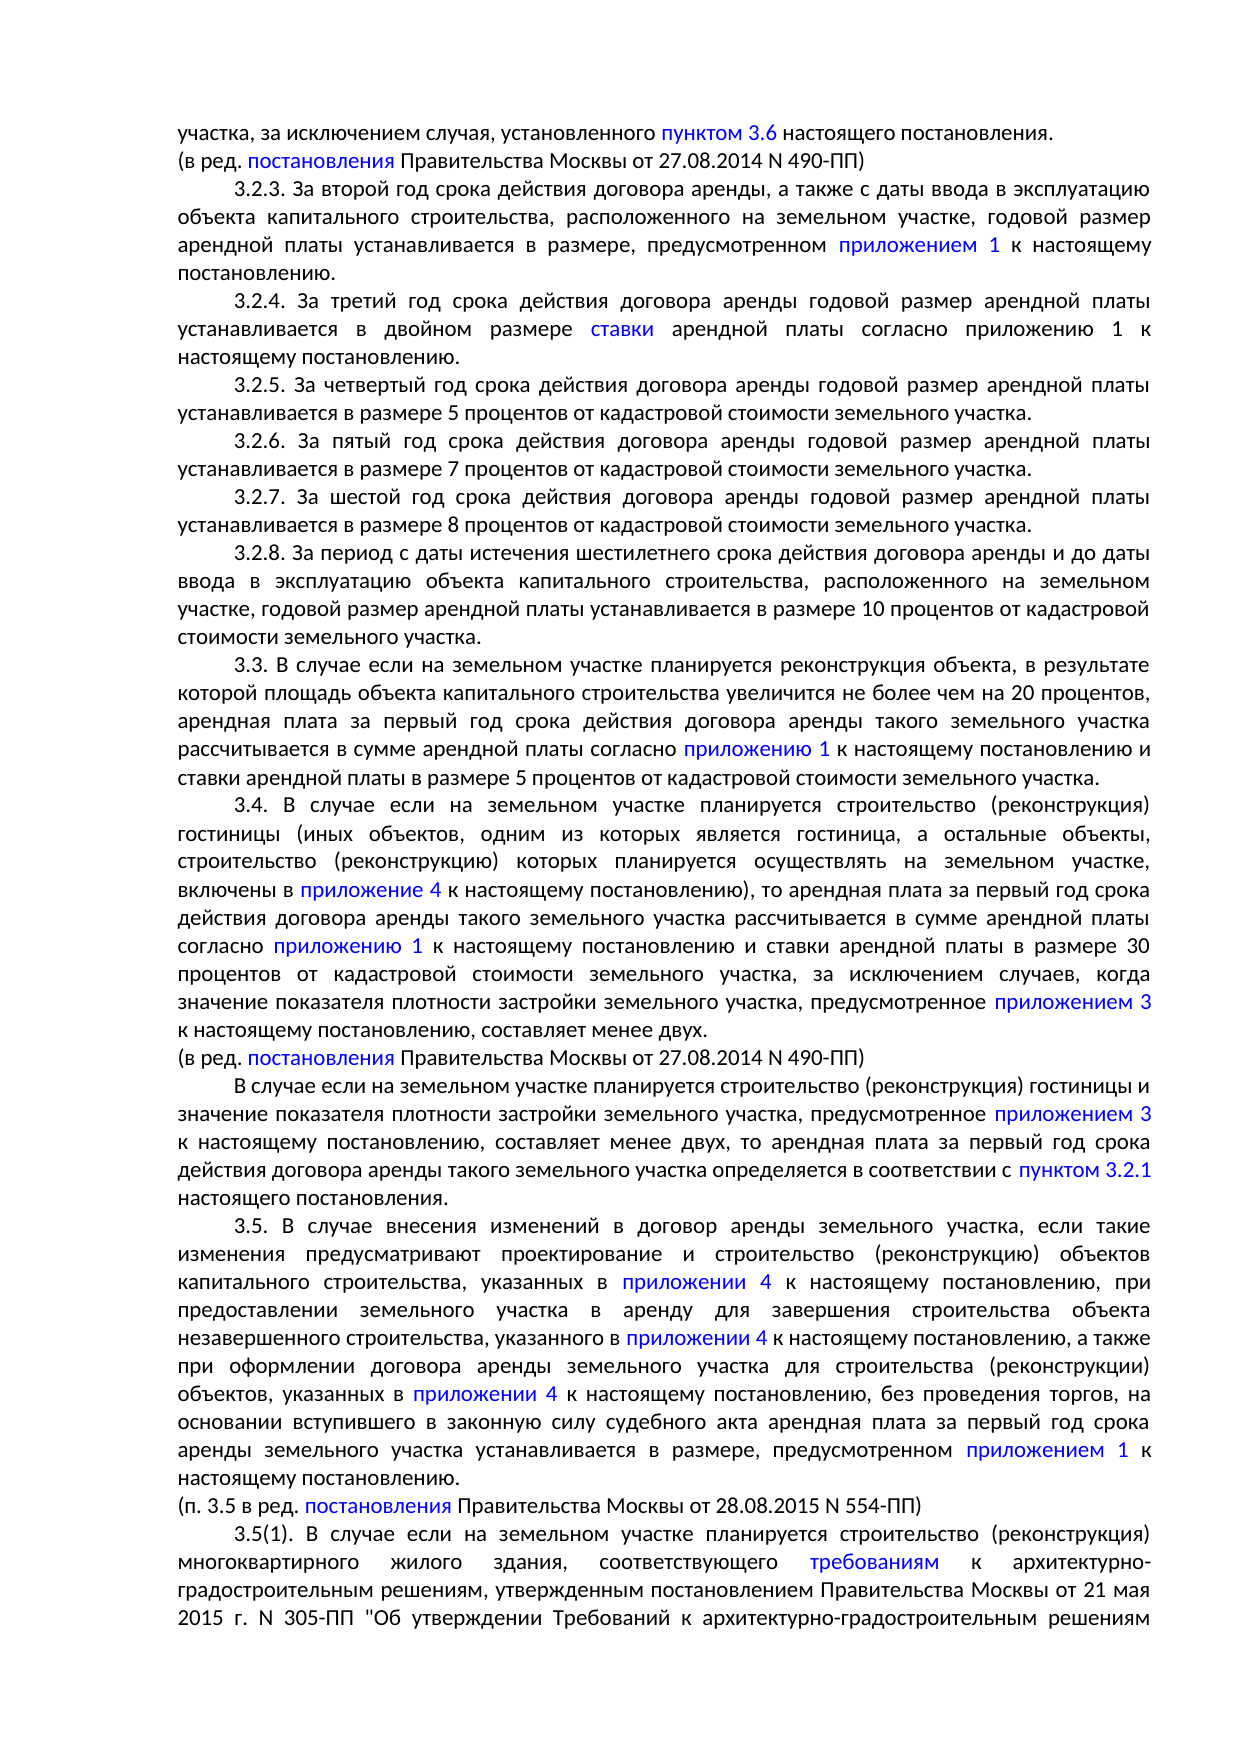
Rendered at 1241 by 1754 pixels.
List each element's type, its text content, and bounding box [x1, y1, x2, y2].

text 3.2.3. За второй год срока действия договора аренды, а также с даты ввода в эксплуатацию объекта капитального строительства, расположенного на земельном участке, годовой размер арендной платы устанавливается в размере, предусмотренном приложением 1 к настоящему постановлению. [177, 174, 1152, 286]
text 3.5. В случае внесения изменений в договор аренды земельного участка, если такие изменения предусматривают проектирование и строительство (реконструкцию) объектов капитального строительства, указанных в приложении 4 к настоящему постановлению, при предоставлении земельного участка в аренду для завершения строительства объекта незавершенного строительства, указанного в приложении 4 к настоящему постановлению, а также при оформлении договора аренды земельного участка для строительства (реконструкции) объектов, указанных в приложении 4 к настоящему постановлению, без проведения торгов, на основании вступившего в законную силу судебного акта арендная плата за первый год срока аренды земельного участка устанавливается в размере, предусмотренном приложением 1 к настоящему постановлению. [177, 1211, 1152, 1491]
text 3.2.8. За период с даты истечения шестилетнего срока действия договора аренды и до даты ввода в эксплуатацию объекта капитального строительства, расположенного на земельном участке, годовой размер арендной платы устанавливается в размере 10 процентов от кадастровой стоимости земельного участка. [177, 538, 1152, 651]
text (в ред. постановления Правительства Москвы от 27.08.2014 N 490-ПП) [177, 146, 1152, 174]
text 3.2.5. За четвертый год срока действия договора аренды годовой размер арендной платы устанавливается в размере 5 процентов от кадастровой стоимости земельного участка. [177, 370, 1152, 426]
text 3.4. В случае если на земельном участке планируется строительство (реконструкция) гостиницы (иных объектов, одним из которых является гостиница, а остальные объекты, строительство (реконструкцию) которых планируется осуществлять на земельном участке, включены в приложение 4 к настоящему постановлению), то арендная плата за первый год срока действия договора аренды такого земельного участка рассчитывается в сумме арендной платы согласно приложению 1 к настоящему постановлению и ставки арендной платы в размере 30 процентов от кадастровой стоимости земельного участка, за исключением случаев, когда значение показателя плотности застройки земельного участка, предусмотренное приложением 3 к настоящему постановлению, составляет менее двух. [177, 791, 1152, 1043]
text 3.2.4. За третий год срока действия договора аренды годовой размер арендной платы устанавливается в двойном размере ставки арендной платы согласно приложению 1 к настоящему постановлению. [177, 286, 1152, 370]
text 3.2.6. За пятый год срока действия договора аренды годовой размер арендной платы устанавливается в размере 7 процентов от кадастровой стоимости земельного участка. [177, 426, 1152, 482]
text В случае если на земельном участке планируется строительство (реконструкция) гостиницы и значение показателя плотности застройки земельного участка, предусмотренное приложением 3 к настоящему постановлению, составляет менее двух, то арендная плата за первый год срока действия договора аренды такого земельного участка определяется в соответствии с пунктом 3.2.1 настоящего постановления. [177, 1071, 1152, 1211]
text 3.2.7. За шестой год срока действия договора аренды годовой размер арендной платы устанавливается в размере 8 процентов от кадастровой стоимости земельного участка. [177, 482, 1152, 538]
text 3.3. В случае если на земельном участке планируется реконструкция объекта, в результате которой площадь объекта капитального строительства увеличится не более чем на 20 процентов, арендная плата за первый год срока действия договора аренды такого земельного участка рассчитывается в сумме арендной платы согласно приложению 1 к настоящему постановлению и ставки арендной платы в размере 5 процентов от кадастровой стоимости земельного участка. [177, 651, 1152, 791]
text (п. 3.5 в ред. постановления Правительства Москвы от 28.08.2015 N 554-ПП) [177, 1491, 1152, 1519]
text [177, 1519, 1152, 1631]
text (в ред. постановления Правительства Москвы от 27.08.2014 N 490-ПП) [177, 1043, 1152, 1071]
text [177, 118, 1152, 146]
